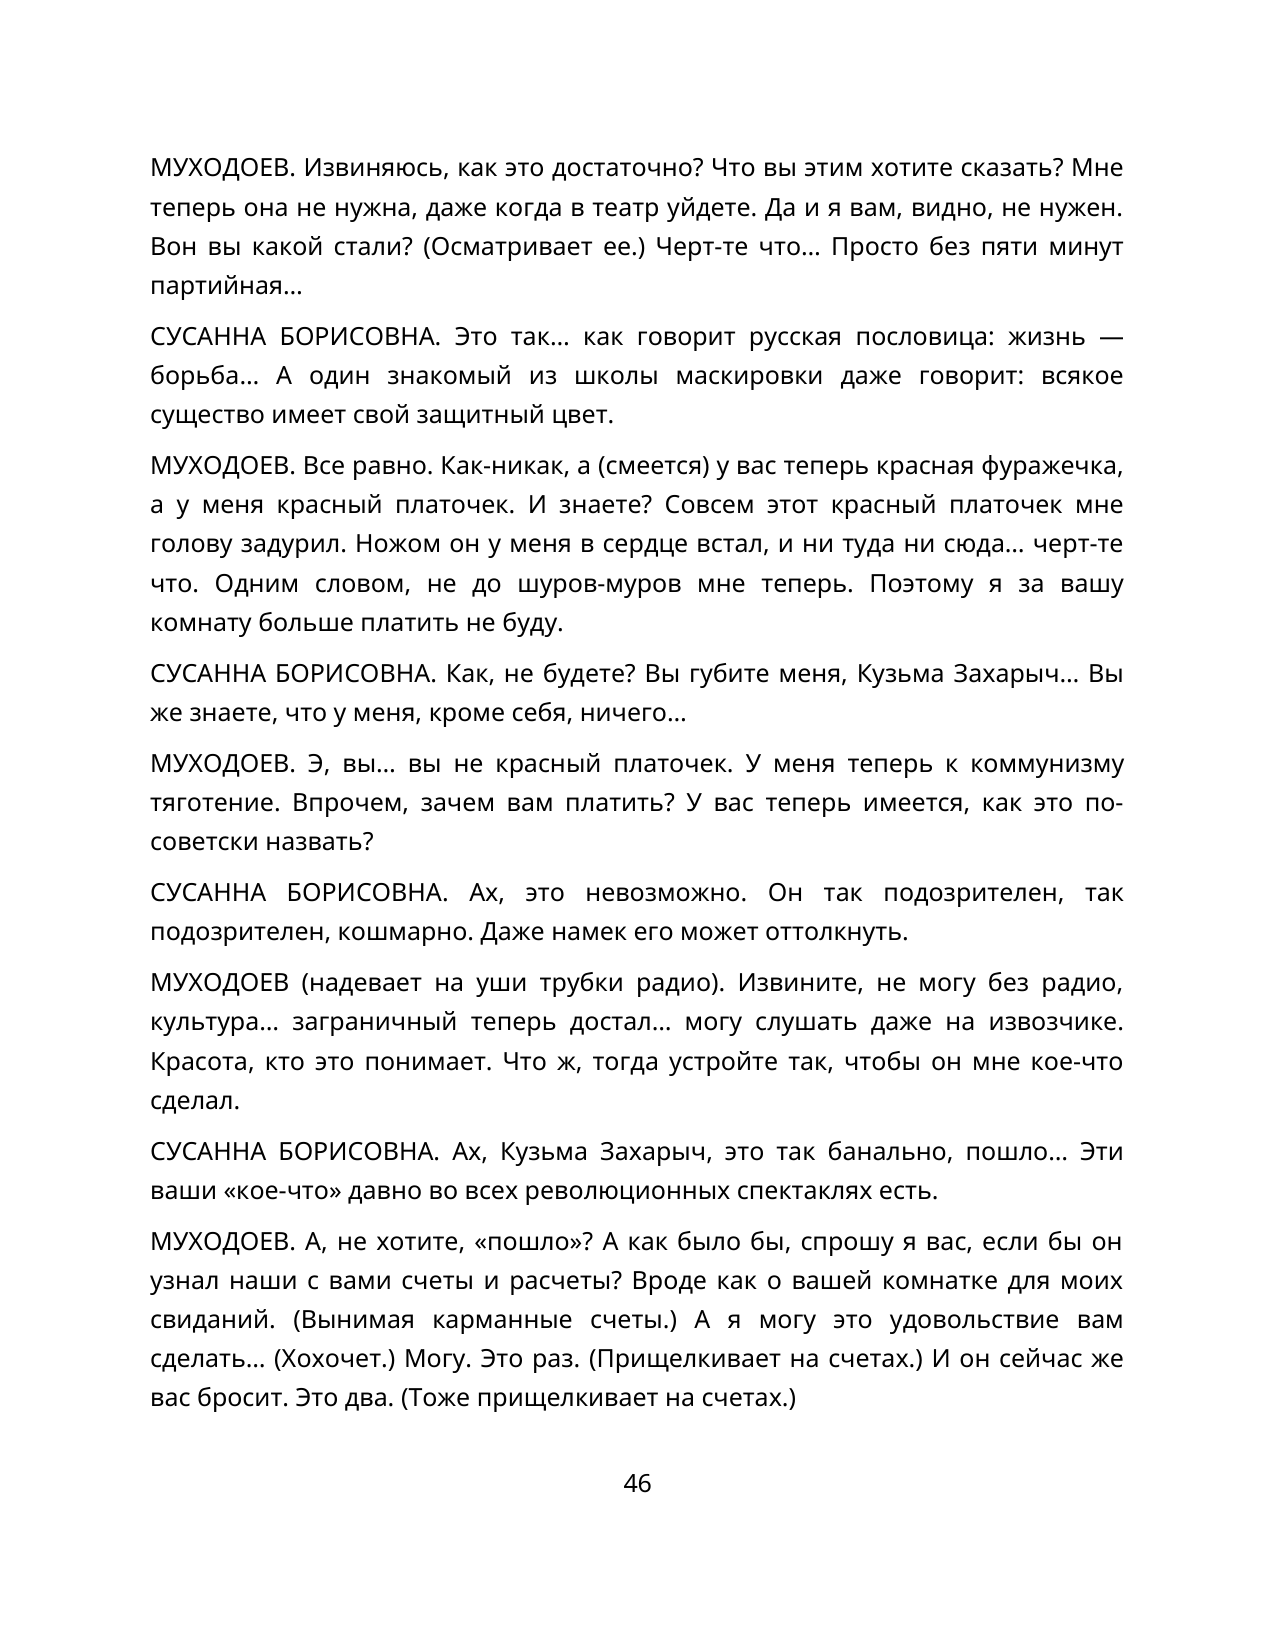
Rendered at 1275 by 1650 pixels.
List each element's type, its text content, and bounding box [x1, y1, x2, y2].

text МУХОДОЕВ. Все равно. Как-никак, а (смеется) у вас теперь красная фуражечка, а у меня красный платочек. И знаете? Совсем этот красный платочек мне голову задурил. Ножом он у меня в сердце встал, и ни туда ни сюда… черт-те что. Одним словом, не до шуров-муров мне теперь. Поэтому я за вашу комнату больше платить не буду. [150, 448, 1125, 638]
text СУСАННА БОРИСОВНА. Как, не будете? Вы губите меня, Кузьма Захарыч… Вы же знаете, что у меня, кроме себя, ничего… [150, 655, 1125, 728]
text СУСАННА БОРИСОВНА. Ах, это невозможно. Он так подозрителен, так подозрителен, кошмарно. Даже намек его может оттолкнуть. [150, 875, 1125, 948]
text МУХОДОЕВ. Извиняюсь, как это достаточно? Что вы этим хотите сказать? Мне теперь она не нужна, даже когда в театр уйдете. Да и я вам, видно, не нужен. Вон вы какой стали? (Осматривает ее.) Черт-те что… Просто без пяти минут партийная… [150, 150, 1125, 302]
text СУСАННА БОРИСОВНА. Ах, Кузьма Захарыч, это так банально, пошло… Эти ваши «кое-что» давно во всех революционных спектаклях есть. [150, 1133, 1125, 1206]
text МУХОДОЕВ (надевает на уши трубки радио). Извините, не могу без радио, культура… заграничный теперь достал… могу слушать даже на извозчике. Красота, кто это понимает. Что ж, тогда устройте так, чтобы он мне кое-что сделал. [150, 965, 1125, 1116]
text СУСАННА БОРИСОВНА. Это так… как говорит русская пословица: жизнь — борьба… А один знакомый из школы маскировки даже говорит: всякое существо имеет свой защитный цвет. [150, 318, 1125, 431]
text МУХОДОЕВ. Э, вы… вы не красный платочек. У меня теперь к коммунизму тяготение. Впрочем, зачем вам платить? У вас теперь имеется, как это по-советски назвать? [150, 745, 1125, 858]
text МУХОДОЕВ. А, не хотите, «пошло»? А как было бы, спрошу я вас, если бы он узнал наши с вами счеты и расчеты? Вроде как о вашей комнатке для моих свиданий. (Вынимая карманные счеты.) А я могу это удовольствие вам сделать… (Хохочет.) Могу. Это раз. (Прищелкивает на счетах.) И он сейчас же вас бросит. Это два. (Тоже прищелкивает на счетах.) [150, 1223, 1125, 1414]
